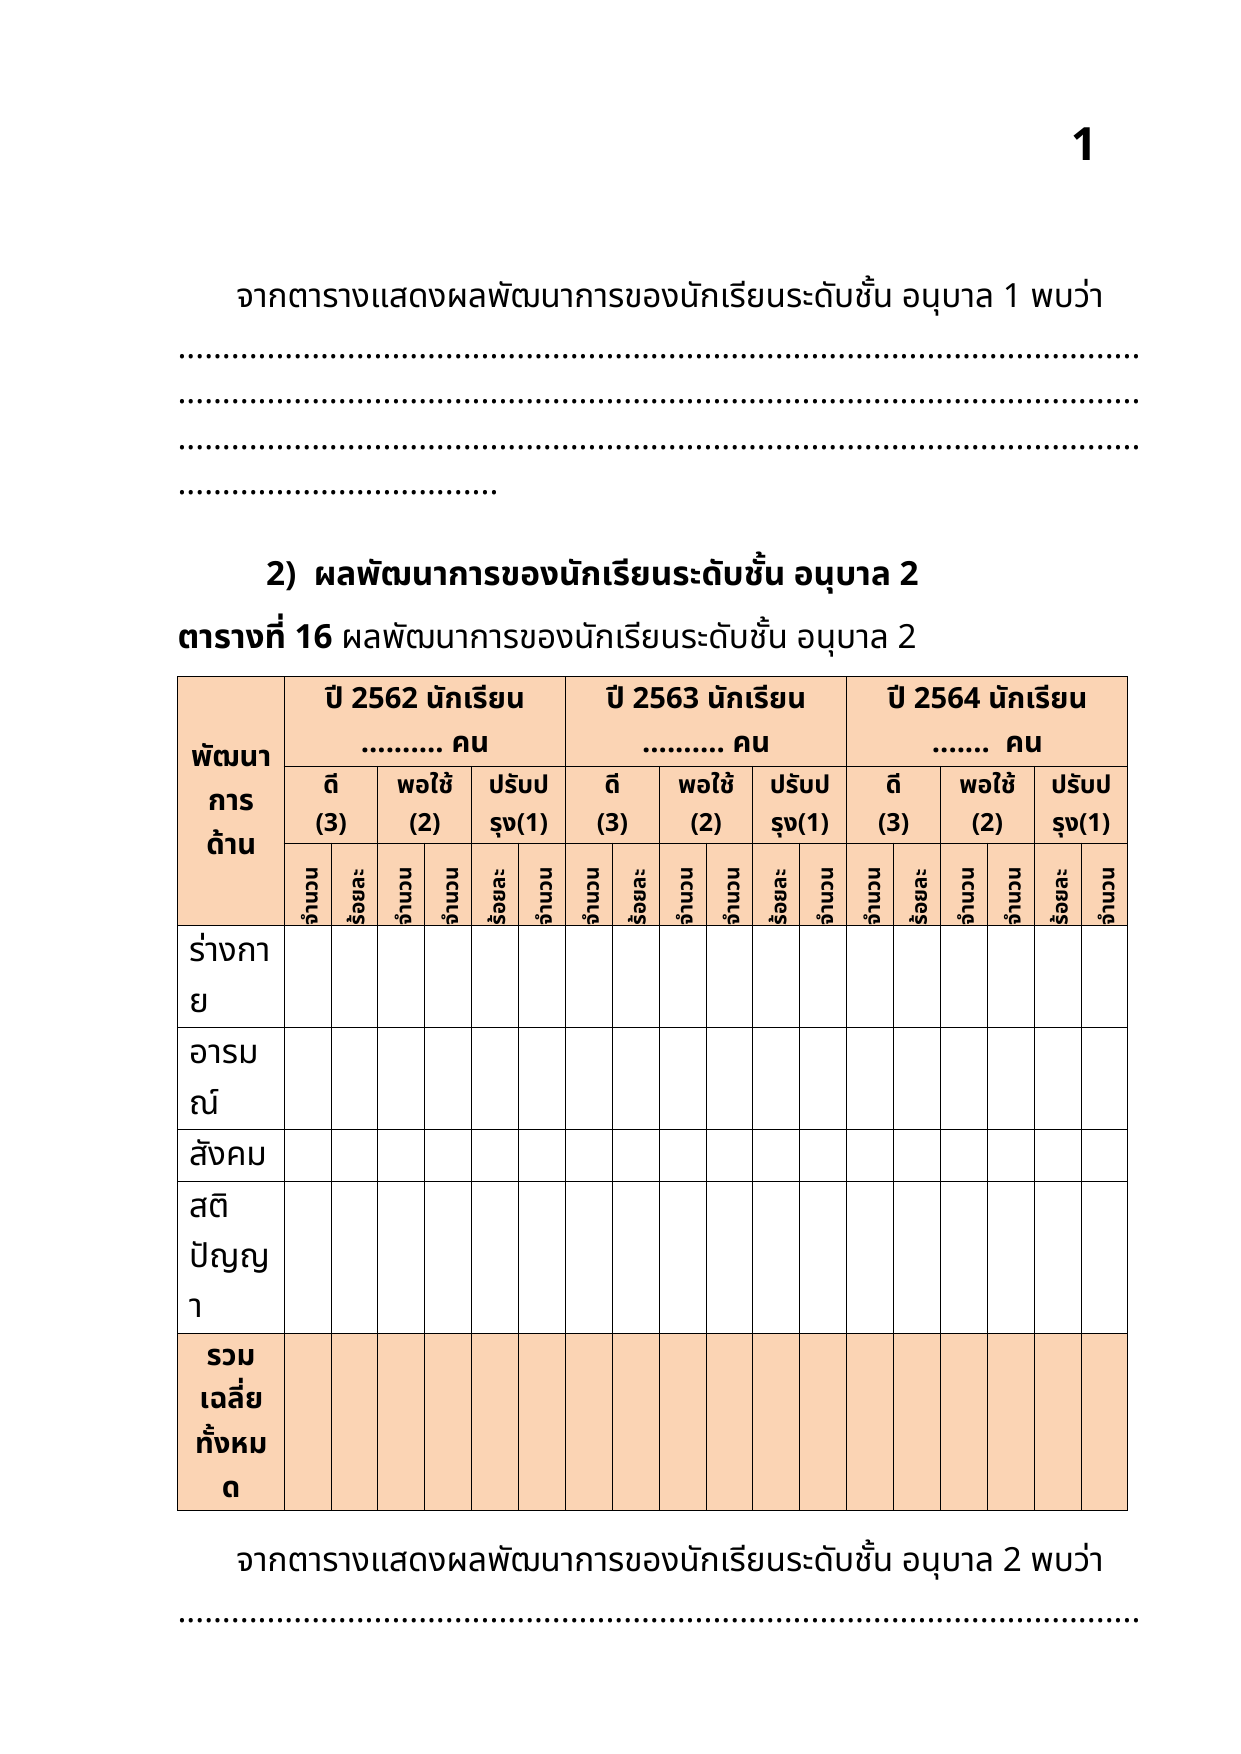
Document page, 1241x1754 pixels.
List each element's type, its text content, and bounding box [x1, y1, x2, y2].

table_cell [894, 926, 940, 1027]
text จากตารางแสดงผลพัฒนาการของนักเรียนระดับชั้น อนุบาล 1 พบว่า ........................................................................................................................................................................................................................................................................................................................................................................ [177, 272, 1152, 504]
table_cell [894, 1028, 940, 1129]
table_cell [660, 1182, 706, 1333]
table_cell [660, 1130, 706, 1181]
table_cell ดี (3) [847, 767, 940, 843]
table_cell ปรับปรุง(1) [1035, 767, 1127, 843]
table_cell จำนวน [425, 844, 471, 925]
table_cell จำนวน [566, 844, 612, 925]
table_cell จำนวน [847, 844, 893, 925]
table_cell [425, 1182, 471, 1333]
table_cell [332, 1028, 377, 1129]
table_cell [378, 1182, 424, 1333]
table_cell [332, 1130, 377, 1181]
table_cell [332, 1334, 377, 1510]
table_cell ดี (3) [566, 767, 659, 843]
table_cell [800, 926, 846, 1027]
table_cell ปรับปรุง(1) [472, 767, 565, 843]
table_cell จำนวน [519, 844, 565, 925]
table_cell [660, 926, 706, 1027]
table_cell [894, 1182, 940, 1333]
table_cell [425, 1334, 471, 1510]
table_cell ร้อยละ [613, 844, 659, 925]
table_cell จำนวน [988, 844, 1034, 925]
table_cell [847, 926, 893, 1027]
table_cell [847, 1182, 893, 1333]
table_cell [707, 1182, 752, 1333]
table_cell จำนวน [800, 844, 846, 925]
table_cell [285, 1334, 331, 1510]
table_cell [894, 1334, 940, 1510]
table_cell [800, 1130, 846, 1181]
table_cell พอใช้ (2) [660, 767, 752, 843]
table_cell [613, 926, 659, 1027]
table_cell [660, 1028, 706, 1129]
table_cell [753, 1130, 799, 1181]
table_cell [707, 1334, 752, 1510]
table_cell [941, 1130, 987, 1181]
table_cell [613, 1028, 659, 1129]
table_cell [941, 1334, 987, 1510]
table_cell [941, 926, 987, 1027]
table_cell [753, 926, 799, 1027]
table_cell [566, 1182, 612, 1333]
table_cell สติปัญญา [178, 1182, 284, 1333]
table_cell [894, 1130, 940, 1181]
table_cell [285, 1182, 331, 1333]
table_cell [988, 926, 1034, 1027]
table_cell [988, 1182, 1034, 1333]
table_cell [1035, 1028, 1081, 1129]
table_cell ร้อยละ [1035, 844, 1081, 925]
table_cell พอใช้ (2) [941, 767, 1034, 843]
table_cell จำนวน [1082, 844, 1127, 925]
table_cell [988, 1130, 1034, 1181]
table_cell จำนวน [660, 844, 706, 925]
table_cell [378, 926, 424, 1027]
table_cell [472, 926, 518, 1027]
table_cell ร่างกาย [178, 926, 284, 1027]
table_cell [425, 1028, 471, 1129]
table_cell [519, 1182, 565, 1333]
table_cell [378, 1028, 424, 1129]
table_cell [1082, 1334, 1127, 1510]
table_cell [660, 1334, 706, 1510]
table_cell จำนวน [378, 844, 424, 925]
table_cell ร้อยละ [472, 844, 518, 925]
table_cell [332, 1182, 377, 1333]
table_cell [941, 1182, 987, 1333]
table_cell [613, 1334, 659, 1510]
table_cell [753, 1182, 799, 1333]
table_cell [519, 1028, 565, 1129]
table_cell [425, 926, 471, 1027]
table_cell [988, 1028, 1034, 1129]
table_cell [519, 1334, 565, 1510]
table_cell [1035, 1334, 1081, 1510]
table_cell [566, 926, 612, 1027]
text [177, 1536, 1152, 1632]
table_header ปี 2563 นักเรียน .......... คน [566, 677, 846, 766]
table_cell [753, 1028, 799, 1129]
table_cell จำนวน [707, 844, 752, 925]
table_cell [988, 1334, 1034, 1510]
table_cell [472, 1334, 518, 1510]
table_cell [425, 1130, 471, 1181]
table_cell [1035, 1182, 1081, 1333]
table_cell [285, 926, 331, 1027]
table_cell พอใช้ (2) [378, 767, 471, 843]
table_cell [847, 1028, 893, 1129]
table_cell [472, 1130, 518, 1181]
table_cell ร้อยละ [894, 844, 940, 925]
table_cell [1082, 1028, 1127, 1129]
table_header ปี 2564 นักเรียน ....... คน [847, 677, 1127, 766]
table_cell [285, 1028, 331, 1129]
table_cell [800, 1334, 846, 1510]
table_cell [800, 1028, 846, 1129]
table_cell [1082, 1130, 1127, 1181]
table_cell ร้อยละ [332, 844, 377, 925]
table_cell สังคม [178, 1130, 284, 1181]
table_cell [707, 926, 752, 1027]
table_cell [847, 1130, 893, 1181]
table_cell ร้อยละ [753, 844, 799, 925]
table_cell [566, 1130, 612, 1181]
table_cell จำนวน [285, 844, 331, 925]
table_cell [378, 1130, 424, 1181]
table_cell จำนวน [941, 844, 987, 925]
table_cell [378, 1334, 424, 1510]
table_header พัฒนาการด้าน [178, 677, 284, 925]
text 2) ผลพัฒนาการของนักเรียนระดับชั้น อนุบาล 2 [177, 550, 1152, 601]
table_cell [1082, 1182, 1127, 1333]
table_cell [285, 1130, 331, 1181]
table_cell [707, 1130, 752, 1181]
table_cell [753, 1334, 799, 1510]
table_cell [472, 1028, 518, 1129]
table_cell [1035, 1130, 1081, 1181]
table_cell [613, 1182, 659, 1333]
text ตารางที่ 16 ผลพัฒนาการของนักเรียนระดับชั้น อนุบาล 2 [177, 613, 1152, 664]
table_cell [847, 1334, 893, 1510]
table_cell [800, 1182, 846, 1333]
table_cell [566, 1334, 612, 1510]
table_cell [519, 1130, 565, 1181]
table_cell [941, 1028, 987, 1129]
table_cell [707, 1028, 752, 1129]
table_cell [1035, 926, 1081, 1027]
table_cell [472, 1182, 518, 1333]
table_cell รวมเฉลี่ยทั้งหมด [178, 1334, 284, 1510]
table_cell ดี (3) [285, 767, 377, 843]
table_cell [613, 1130, 659, 1181]
table_cell [332, 926, 377, 1027]
table_cell [519, 926, 565, 1027]
table_header ปี 2562 นักเรียน .......... คน [285, 677, 565, 766]
table_cell ปรับปรุง(1) [753, 767, 846, 843]
table_cell [1082, 926, 1127, 1027]
table_cell [566, 1028, 612, 1129]
table_cell อารมณ์ [178, 1028, 284, 1129]
